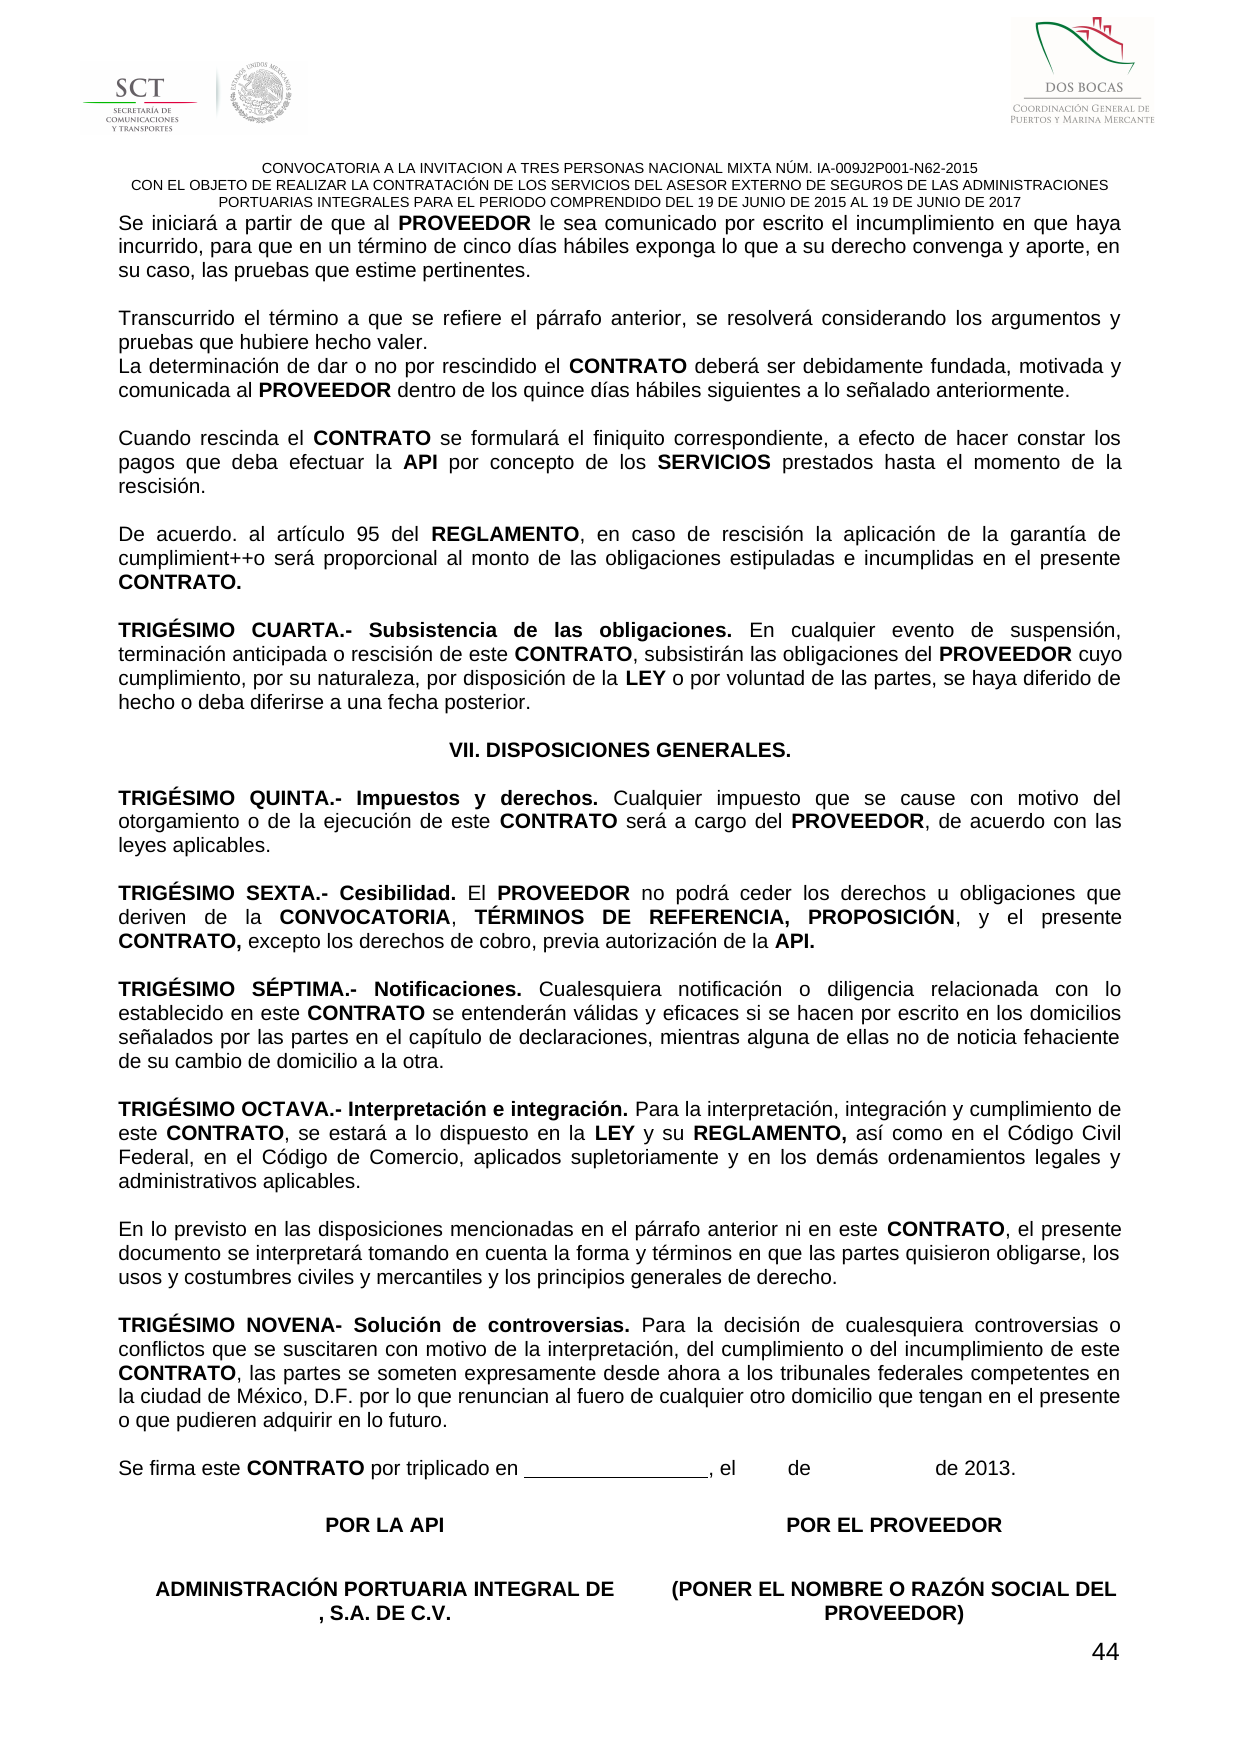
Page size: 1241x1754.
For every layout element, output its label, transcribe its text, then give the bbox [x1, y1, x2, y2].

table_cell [640, 1545, 1148, 1636]
text Cuando rescinda el CONTRATO se formulará el finiquito correspondiente, a efecto de hacer constar los pagos que deba efectuar la API por concepto de los SERVICIOS prestados hasta el momento de la rescisión. [118, 426, 1122, 498]
text En lo previsto en las disposiciones mencionadas en el párrafo anterior ni en este CONTRATO, el presente documento se interpretará tomando en cuenta la forma y términos en que las partes quisieron obligarse, los usos y costumbres civiles y mercantiles y los principios generales de derecho. [118, 1217, 1122, 1288]
text TRIGÉSIMO OCTAVA.- Interpretación e integración. Para la interpretación, integración y cumplimiento de este CONTRATO, se estará a lo dispuesto en la LEY y su REGLAMENTO, así como en el Código Civil Federal, en el Código de Comercio, aplicados supletoriamente y en los demás ordenamientos legales y administrativos aplicables. [118, 1097, 1122, 1193]
text De acuerdo. al artículo 95 del REGLAMENTO, en caso de rescisión la aplicación de la garantía de cumplimient++o será proporcional al monto de las obligaciones estipuladas e incumplidas en el presente CONTRATO. [118, 522, 1122, 594]
text TRIGÉSIMO NOVENA- Solución de controversias. Para la decisión de cualesquiera controversias o conflictos que se suscitaren con motivo de la interpretación, del cumplimiento o del incumplimiento de este CONTRATO, las partes se someten expresamente desde ahora a los tribunales federales competentes en la ciudad de México, D.F. por lo que renuncian al fuero de cualquier otro domicilio que tengan en el presente o que pudieren adquirir en lo futuro. [118, 1312, 1122, 1432]
text Se iniciará a partir de que al PROVEEDOR le sea comunicado por escrito el incumplimiento en que haya incurrido, para que en un término de cinco días hábiles exponga lo que a su derecho convenga y aporte, en su caso, las pruebas que estime pertinentes. [118, 210, 1122, 282]
picture [1010, 17, 1155, 125]
text TRIGÉSIMO SÉPTIMA.- Notificaciones. Cualesquiera notificación o diligencia relacionada con lo establecido en este CONTRATO se entenderán válidas y eficaces si se hacen por escrito en los domicilios señalados por las partes en el capítulo de declaraciones, mientras alguna de ellas no de noticia fehaciente de su cambio de domicilio a la otra. [118, 977, 1122, 1073]
text TRIGÉSIMO CUARTA.- Subsistencia de las obligaciones. En cualquier evento de suspensión, terminación anticipada o rescisión de este CONTRATO, subsistirán las obligaciones del PROVEEDOR cuyo cumplimiento, por su naturaleza, por disposición de la LEY o por voluntad de las partes, se haya diferido de hecho o deba diferirse a una fecha posterior. [118, 618, 1122, 713]
picture [79, 61, 308, 135]
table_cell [129, 1545, 640, 1636]
text La determinación de dar o no por rescindido el CONTRATO deberá ser debidamente fundada, motivada y comunicada al PROVEEDOR dentro de los quince días hábiles siguientes a lo señalado anteriormente. [118, 354, 1122, 402]
text TRIGÉSIMO SEXTA.- Cesibilidad. El PROVEEDOR no podrá ceder los derechos u obligaciones que deriven de la CONVOCATORIA, TÉRMINOS DE REFERENCIA, PROPOSICIÓN, y el presente CONTRATO, excepto los derechos de cobro, previa autorización de la API. [118, 881, 1122, 953]
table_header POR LA API [129, 1504, 640, 1545]
text Se firma este CONTRATO por triplicado en , el de de 2013. [118, 1456, 1122, 1480]
text Transcurrido el término a que se refiere el párrafo anterior, se resolverá considerando los argumentos y pruebas que hubiere hecho valer. [118, 306, 1122, 354]
table_header POR EL PROVEEDOR [640, 1504, 1148, 1545]
text TRIGÉSIMO QUINTA.- Impuestos y derechos. Cualquier impuesto que se cause con motivo del otorgamiento o de la ejecución de este CONTRATO será a cargo del PROVEEDOR, de acuerdo con las leyes aplicables. [118, 785, 1122, 857]
text VII. DISPOSICIONES GENERALES. [118, 737, 1122, 761]
